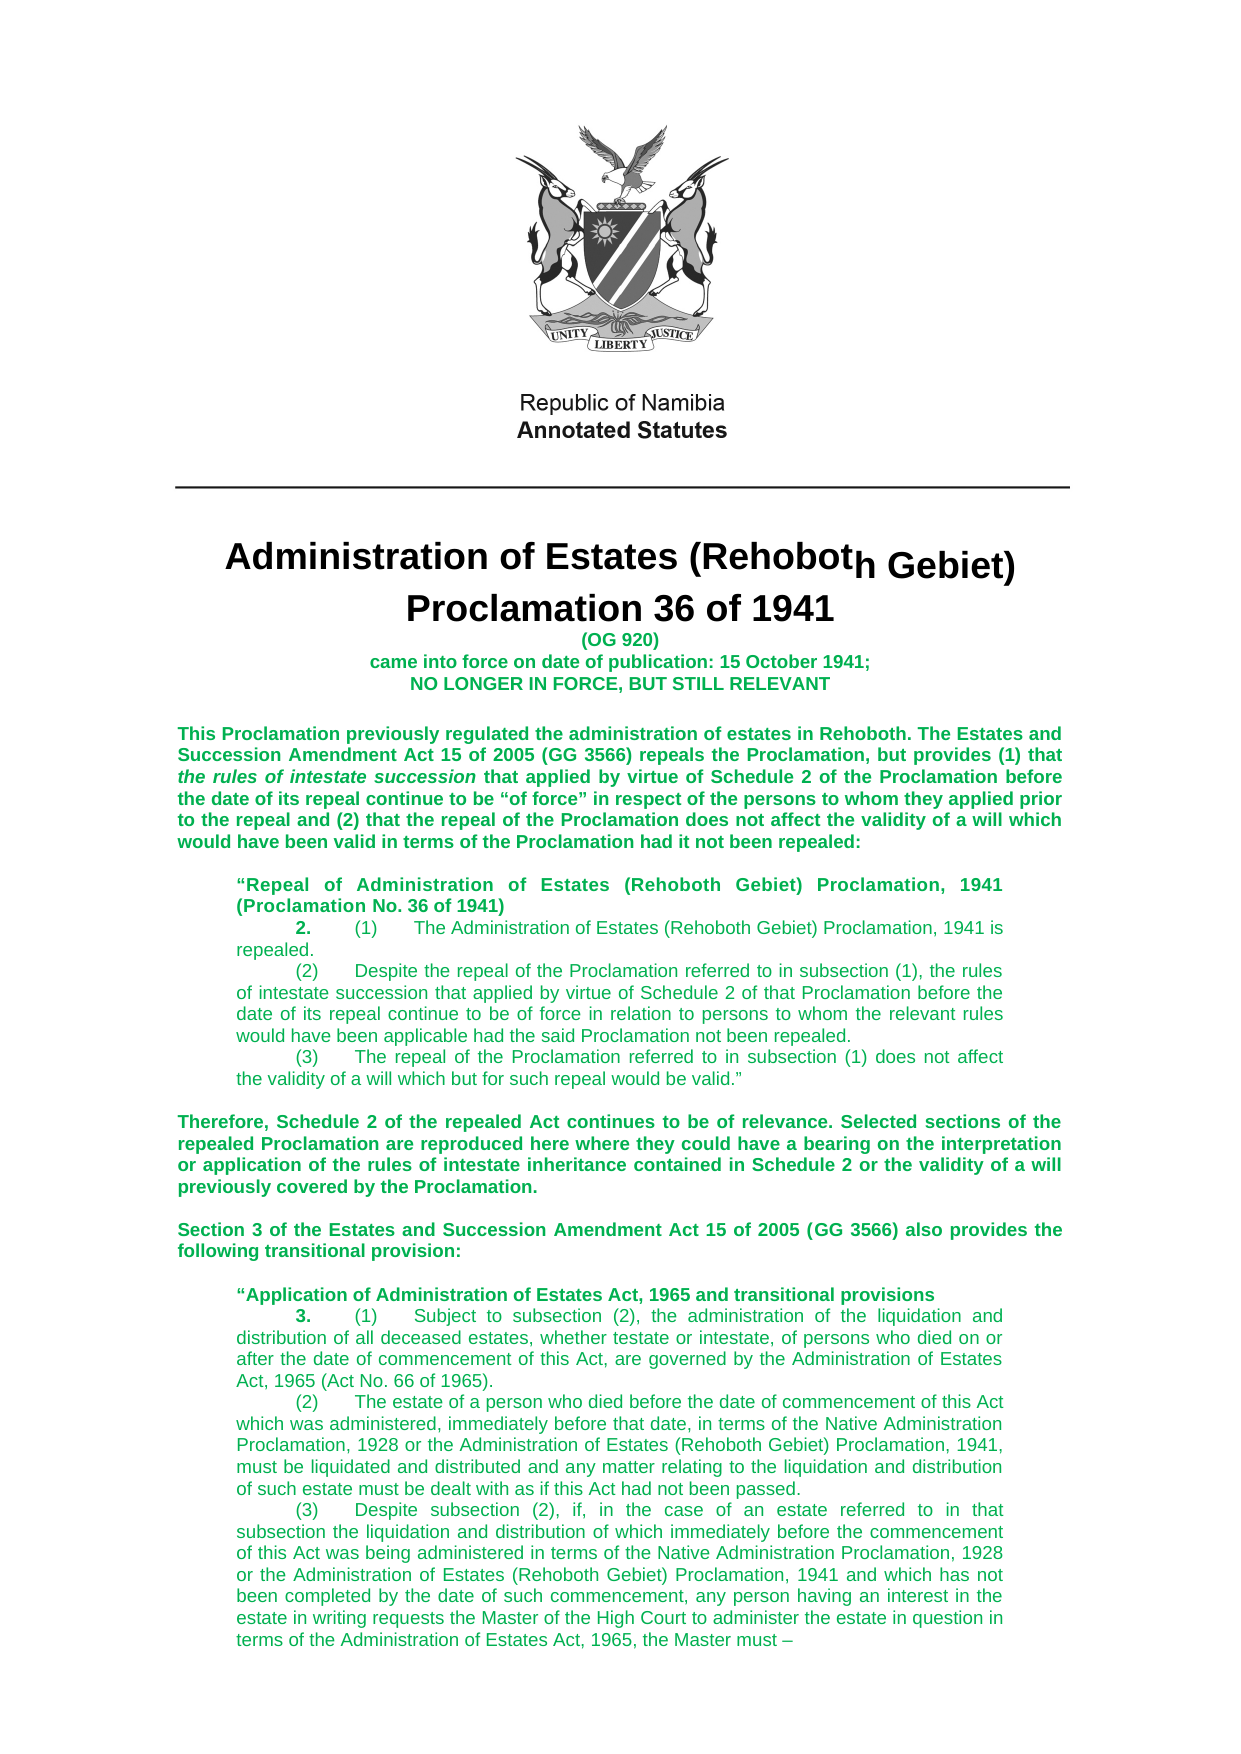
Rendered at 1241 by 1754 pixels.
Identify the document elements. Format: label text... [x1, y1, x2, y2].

text (3) Despite subsection (2), if, in the case of an estate referred to in that subsection the liquidation and distribution of which immediately before the commencement of this Act was being administered in terms of the Native Administration Proclamation, 1928 or the Administration of Estates (Rehoboth Gebiet) Proclamation, 1941 and which has not been completed by the date of such commencement, any person having an interest in the estate in writing requests the Master of the High Court to administer the estate in question in terms of the Administration of Estates Act, 1965, the Master must – [236, 1499, 1004, 1650]
picture [0, 0, 1241, 492]
text 2. (1) The Administration of Estates (Rehoboth Gebiet) Proclamation, 1941 is repealed. [236, 917, 1004, 960]
text (OG 920) [177, 629, 1063, 651]
text Therefore, Schedule 2 of the repealed Act continues to be of relevance. Selected sections of the repealed Proclamation are reproduced here where they could have a bearing on the interpretation or application of the rules of intestate inheritance contained in Schedule 2 or the validity of a will previously covered by the Proclamation. [177, 1111, 1063, 1197]
text “Repeal of Administration of Estates (Rehoboth Gebiet) Proclamation, 1941 (Proclamation No. 36 of 1941) [236, 874, 1004, 917]
text (2) The estate of a person who died before the date of commencement of this Act which was administered, immediately before that date, in terms of the Native Administration Proclamation, 1928 or the Administration of Estates (Rehoboth Gebiet) Proclamation, 1941, must be liquidated and distributed and any matter relating to the liquidation and distribution of such estate must be dealt with as if this Act had not been passed. [236, 1391, 1004, 1499]
text (2) Despite the repeal of the Proclamation referred to in subsection (1), the rules of intestate succession that applied by virtue of Schedule 2 of that Proclamation before the date of its repeal continue to be of force in relation to persons to whom the relevant rules would have been applicable had the said Proclamation not been repealed. [236, 960, 1004, 1046]
text Administration of Estates (Rehoboth Gebiet) Proclamation 36 of 1941 [177, 534, 1063, 629]
text 3. (1) Subject to subsection (2), the administration of the liquidation and distribution of all deceased estates, whether testate or intestate, of persons who died on or after the date of commencement of this Act, are governed by the Administration of Estates Act, 1965 (Act No. 66 of 1965). [236, 1305, 1004, 1391]
text Section 3 of the Estates and Succession Amendment Act 15 of 2005 (GG 3566) also provides the following transitional provision: [177, 1219, 1063, 1262]
text NO LONGER IN FORCE, BUT STILL RELEVANT [177, 672, 1063, 694]
text came into force on date of publication: 15 October 1941; [177, 651, 1063, 672]
text This Proclamation previously regulated the administration of estates in Rehoboth. The Estates and Succession Amendment Act 15 of 2005 (GG 3566) repeals the Proclamation, but provides (1) that the rules of intestate succession that applied by virtue of Schedule 2 of the Proclamation before the date of its repeal continue to be “of force” in respect of the persons to whom they applied prior to the repeal and (2) that the repeal of the Proclamation does not affect the validity of a will which would have been valid in terms of the Proclamation had it not been repealed: [177, 723, 1063, 852]
text (3) The repeal of the Proclamation referred to in subsection (1) does not affect the validity of a will which but for such repeal would be valid.” [236, 1046, 1004, 1089]
text “Application of Administration of Estates Act, 1965 and transitional provisions [236, 1283, 1004, 1305]
